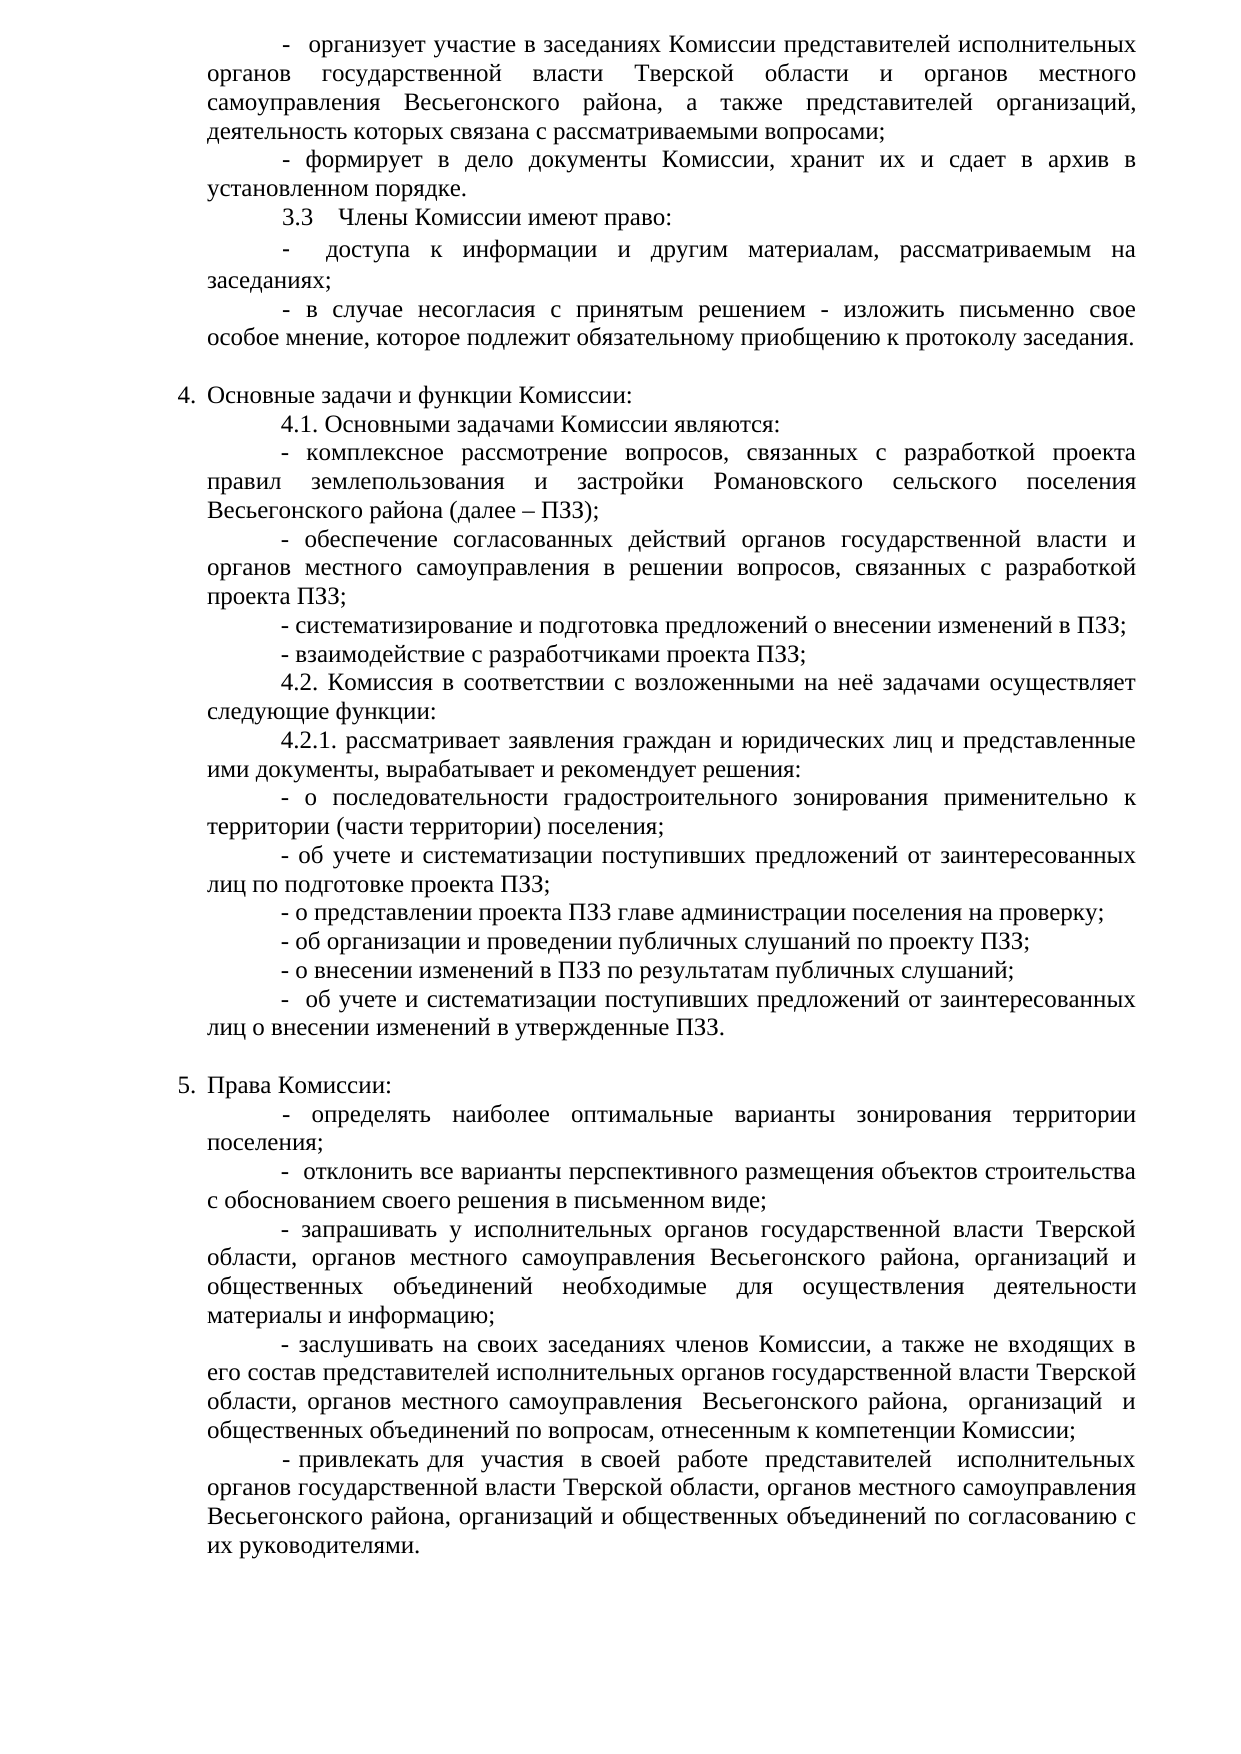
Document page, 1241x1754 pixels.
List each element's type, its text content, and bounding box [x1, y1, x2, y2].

text - об учете и систематизации поступивших предложений от заинтересованных лиц о внесении изменений в утвержденные ПЗЗ. [207, 984, 1137, 1041]
text - определять наиболее оптимальные варианты зонирования территории поселения; [207, 1099, 1137, 1156]
text - привлекать для участия в своей работе представителей исполнительных органов государственной власти Тверской области, органов местного самоуправления Весьегонского района, организаций и общественных объединений по согласованию с их руководителями. [207, 1444, 1137, 1559]
text 3.3 Члены Комиссии имеют право: [282, 202, 1137, 231]
text - заслушивать на своих заседаниях членов Комиссии, а также не входящих в его состав представителей исполнительных органов государственной власти Тверской области, органов местного самоуправления Весьегонского района, организаций и общественных объединений по вопросам, отнесенным к компетенции Комиссии; [207, 1329, 1137, 1444]
text - о последовательности градостроительного зонирования применительно к территории (части территории) поселения; [207, 782, 1137, 840]
text - в случае несогласия с принятым решением - изложить письменно свое особое мнение, которое подлежит обязательному приобщению к протоколу заседания. [207, 294, 1137, 351]
text - отклонить все варианты перспективного размещения объектов строительства с обоснованием своего решения в письменном виде; [207, 1156, 1137, 1214]
text - об учете и систематизации поступивших предложений от заинтересованных лиц по подготовке проекта ПЗЗ; [207, 840, 1137, 897]
text - комплексное рассмотрение вопросов, связанных с разработкой проекта правил землепользования и застройки Романовского сельского поселения Весьегонского района (далее – ПЗЗ); [207, 437, 1137, 524]
list доступа к информации и другим материалам, рассматриваемым на заседаниях; [207, 231, 1137, 294]
text - о внесении изменений в ПЗЗ по результатам публичных слушаний; [207, 955, 1137, 984]
text - систематизирование и подготовка предложений о внесении изменений в ПЗЗ; [207, 610, 1137, 639]
list Основные задачи и функции Комиссии: [177, 380, 1137, 409]
text 4.1. Основными задачами Комиссии являются: [207, 409, 1137, 437]
text - запрашивать у исполнительных органов государственной власти Тверской области, органов местного самоуправления Весьегонского района, организаций и общественных объединений необходимые для осуществления деятельности материалы и информацию; [207, 1214, 1137, 1329]
list Права Комиссии: [177, 1070, 1137, 1099]
text - организует участие в заседаниях Комиссии представителей исполнительных органов государственной власти Тверской области и органов местного самоуправления Весьегонского района, а также представителей организаций, деятельность которых связана с рассматриваемыми вопросами; [207, 29, 1137, 144]
text - о представлении проекта ПЗЗ главе администрации поселения на проверку; [207, 897, 1137, 926]
text - взаимодействие с разработчиками проекта ПЗЗ; [207, 639, 1137, 667]
text 4.2. Комиссия в соответствии с возложенными на неё задачами осуществляет следующие функции: [207, 667, 1137, 725]
text - об организации и проведении публичных слушаний по проекту ПЗЗ; [207, 926, 1137, 955]
text - обеспечение согласованных действий органов государственной власти и органов местного самоуправления в решении вопросов, связанных с разработкой проекта ПЗЗ; [207, 524, 1137, 610]
text - формирует в дело документы Комиссии, хранит их и сдает в архив в установленном порядке. [207, 144, 1137, 202]
text 4.2.1. рассматривает заявления граждан и юридических лиц и представленные ими документы, вырабатывает и рекомендует решения: [207, 725, 1137, 782]
